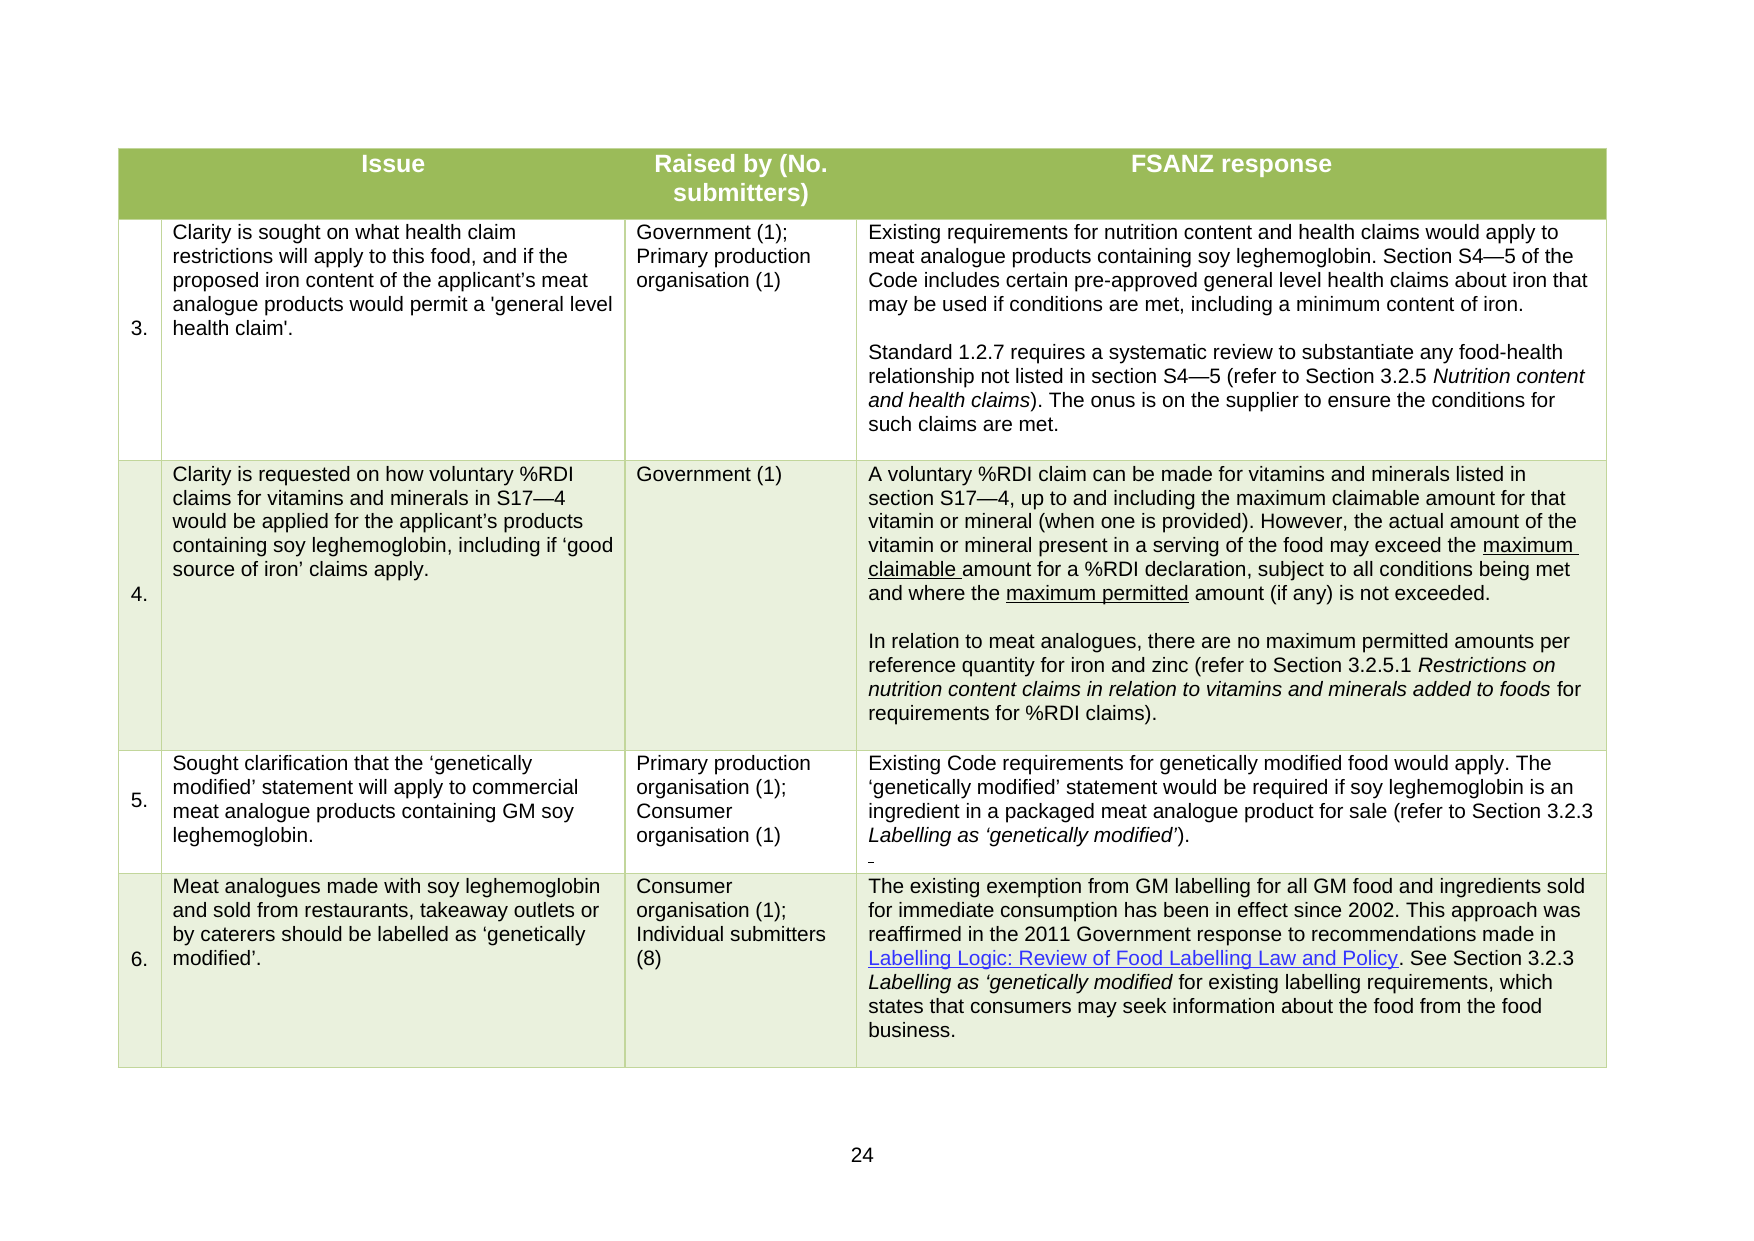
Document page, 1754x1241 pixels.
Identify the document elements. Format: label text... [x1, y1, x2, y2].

table_cell Sought clarification that the ‘genetically modified’ statement will apply to commercial meat analogue products containing GM soy leghemoglobin. [162, 751, 624, 873]
table_cell Existing requirements for nutrition content and health claims would apply to meat analogue products containing soy leghemoglobin. Section S4—5 of the Code includes certain pre-approved general level health claims about iron that may be used if conditions are met, including a minimum content of iron. Standard 1.2.7 requires a systematic review to substantiate any food-health relationship not listed in section S4—5 (refer to Section 3.2.5 Nutrition content and health claims). The onus is on the supplier to ensure the conditions for such claims are met. [857, 220, 1606, 460]
table_cell Government (1) [626, 461, 856, 750]
table_header [119, 149, 161, 219]
table_cell [119, 461, 161, 750]
table_header Issue [161, 149, 625, 219]
table_cell Government (1); Primary production organisation (1) [626, 220, 856, 460]
table_cell Existing Code requirements for genetically modified food would apply. The ‘genetically modified’ statement would be required if soy leghemoglobin is an ingredient in a packaged meat analogue product for sale (refer to Section 3.2.3 Labelling as ‘genetically modified’). [857, 751, 1606, 873]
table_cell [119, 751, 161, 873]
table_cell The existing exemption from GM labelling for all GM food and ingredients sold for immediate consumption has been in effect since 2002. This approach was reaffirmed in the 2011 Government response to recommendations made in Labelling Logic: Review of Food Labelling Law and Policy. See Section 3.2.3 Labelling as ‘genetically modified for existing labelling requirements, which states that consumers may seek information about the food from the food business. [857, 874, 1606, 1067]
table_cell Clarity is requested on how voluntary %RDI claims for vitamins and minerals in S17—4 would be applied for the applicant’s products containing soy leghemoglobin, including if ‘good source of iron’ claims apply. [162, 461, 624, 750]
table_cell Consumer organisation (1); Individual submitters (8) [626, 874, 856, 1067]
table_header FSANZ response [857, 149, 1606, 219]
table_cell [119, 220, 161, 460]
table_cell Meat analogues made with soy leghemoglobin and sold from restaurants, takeaway outlets or by caterers should be labelled as ‘genetically modified’. [162, 874, 624, 1067]
table_cell Primary production organisation (1); Consumer organisation (1) [626, 751, 856, 873]
table_cell Clarity is sought on what health claim restrictions will apply to this food, and if the proposed iron content of the applicant’s meat analogue products would permit a 'general level health claim'. [162, 220, 624, 460]
table_cell [119, 874, 161, 1067]
table_header Raised by (No. submitters) [625, 149, 857, 219]
table_cell A voluntary %RDI claim can be made for vitamins and minerals listed in section S17—4, up to and including the maximum claimable amount for that vitamin or mineral (when one is provided). However, the actual amount of the vitamin or mineral present in a serving of the food may exceed the maximum claimable amount for a %RDI declaration, subject to all conditions being met and where the maximum permitted amount (if any) is not exceeded. In relation to meat analogues, there are no maximum permitted amounts per reference quantity for iron and zinc (refer to Section 3.2.5.1 Restrictions on nutrition content claims in relation to vitamins and minerals added to foods for requirements for %RDI claims). [857, 461, 1606, 750]
